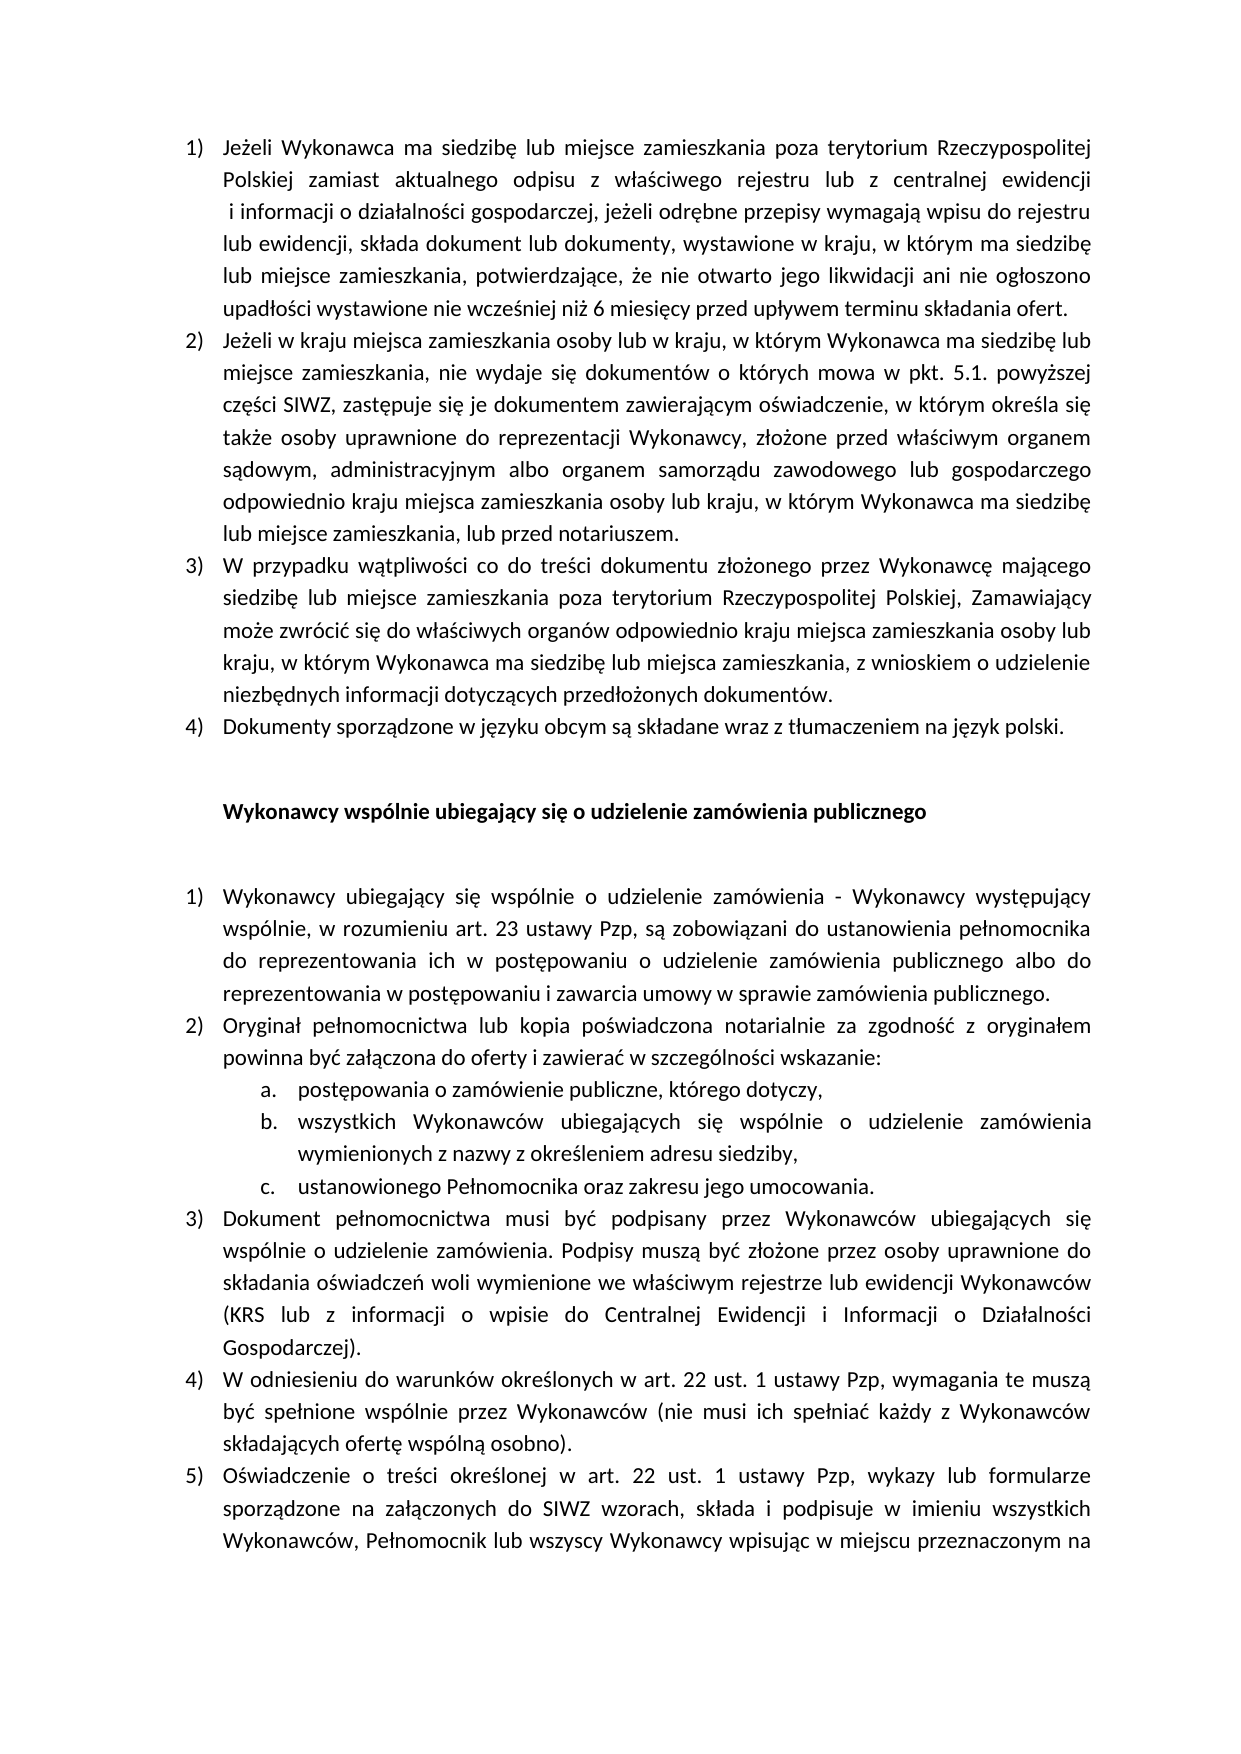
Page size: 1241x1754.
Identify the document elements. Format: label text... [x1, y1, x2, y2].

list Dokument pełnomocnictwa musi być podpisany przez Wykonawców ubiegających się wspólnie o udzielenie zamówienia. Podpisy muszą być złożone przez osoby uprawnione do składania oświadczeń woli wymienione we właściwym rejestrze lub ewidencji Wykonawców (KRS lub z informacji o wpisie do Centralnej Ewidencji i Informacji o Działalności Gospodarczej). [185, 1204, 1093, 1361]
list ustanowionego Pełnomocnika oraz zakresu jego umocowania. [260, 1172, 1093, 1200]
text Wykonawcy wspólnie ubiegający się o udzielenie zamówienia publicznego [223, 797, 1093, 826]
list Oryginał pełnomocnictwa lub kopia poświadczona notarialnie za zgodność z oryginałem powinna być załączona do oferty i zawierać w szczególności wskazanie: [185, 1011, 1093, 1071]
list Wykonawcy ubiegający się wspólnie o udzielenie zamówienia - Wykonawcy występujący wspólnie, w rozumieniu art. 23 ustawy Pzp, są zobowiązani do ustanowienia pełnomocnika do reprezentowania ich w postępowaniu o udzielenie zamówienia publicznego albo do reprezentowania w postępowaniu i zawarcia umowy w sprawie zamówienia publicznego. [185, 882, 1093, 1007]
list W odniesieniu do warunków określonych w art. 22 ust. 1 ustawy Pzp, wymagania te muszą być spełnione wspólnie przez Wykonawców (nie musi ich spełniać każdy z Wykonawców składających ofertę wspólną osobno). [185, 1365, 1093, 1457]
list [185, 1461, 1093, 1554]
list Jeżeli w kraju miejsca zamieszkania osoby lub w kraju, w którym Wykonawca ma siedzibę lub miejsce zamieszkania, nie wydaje się dokumentów o których mowa w pkt. 5.1. powyższej części SIWZ, zastępuje się je dokumentem zawierającym oświadczenie, w którym określa się także osoby uprawnione do reprezentacji Wykonawcy, złożone przed właściwym organem sądowym, administracyjnym albo organem samorządu zawodowego lub gospodarczego odpowiednio kraju miejsca zamieszkania osoby lub kraju, w którym Wykonawca ma siedzibę lub miejsce zamieszkania, lub przed notariuszem. [185, 326, 1093, 547]
list wszystkich Wykonawców ubiegających się wspólnie o udzielenie zamówienia wymienionych z nazwy z określeniem adresu siedziby, [260, 1107, 1093, 1168]
list Jeżeli Wykonawca ma siedzibę lub miejsce zamieszkania poza terytorium Rzeczypospolitej Polskiej zamiast aktualnego odpisu z właściwego rejestru lub z centralnej ewidencji i informacji o działalności gospodarczej, jeżeli odrębne przepisy wymagają wpisu do rejestru lub ewidencji, składa dokument lub dokumenty, wystawione w kraju, w którym ma siedzibę lub miejsce zamieszkania, potwierdzające, że nie otwarto jego likwidacji ani nie ogłoszono upadłości wystawione nie wcześniej niż 6 miesięcy przed upływem terminu składania ofert. [185, 133, 1093, 322]
list W przypadku wątpliwości co do treści dokumentu złożonego przez Wykonawcę mającego siedzibę lub miejsce zamieszkania poza terytorium Rzeczypospolitej Polskiej, Zamawiający może zwrócić się do właściwych organów odpowiednio kraju miejsca zamieszkania osoby lub kraju, w którym Wykonawca ma siedzibę lub miejsca zamieszkania, z wnioskiem o udzielenie niezbędnych informacji dotyczących przedłożonych dokumentów. [185, 551, 1093, 708]
list postępowania o zamówienie publiczne, którego dotyczy, [260, 1075, 1093, 1103]
list Dokumenty sporządzone w języku obcym są składane wraz z tłumaczeniem na język polski. [185, 712, 1093, 740]
